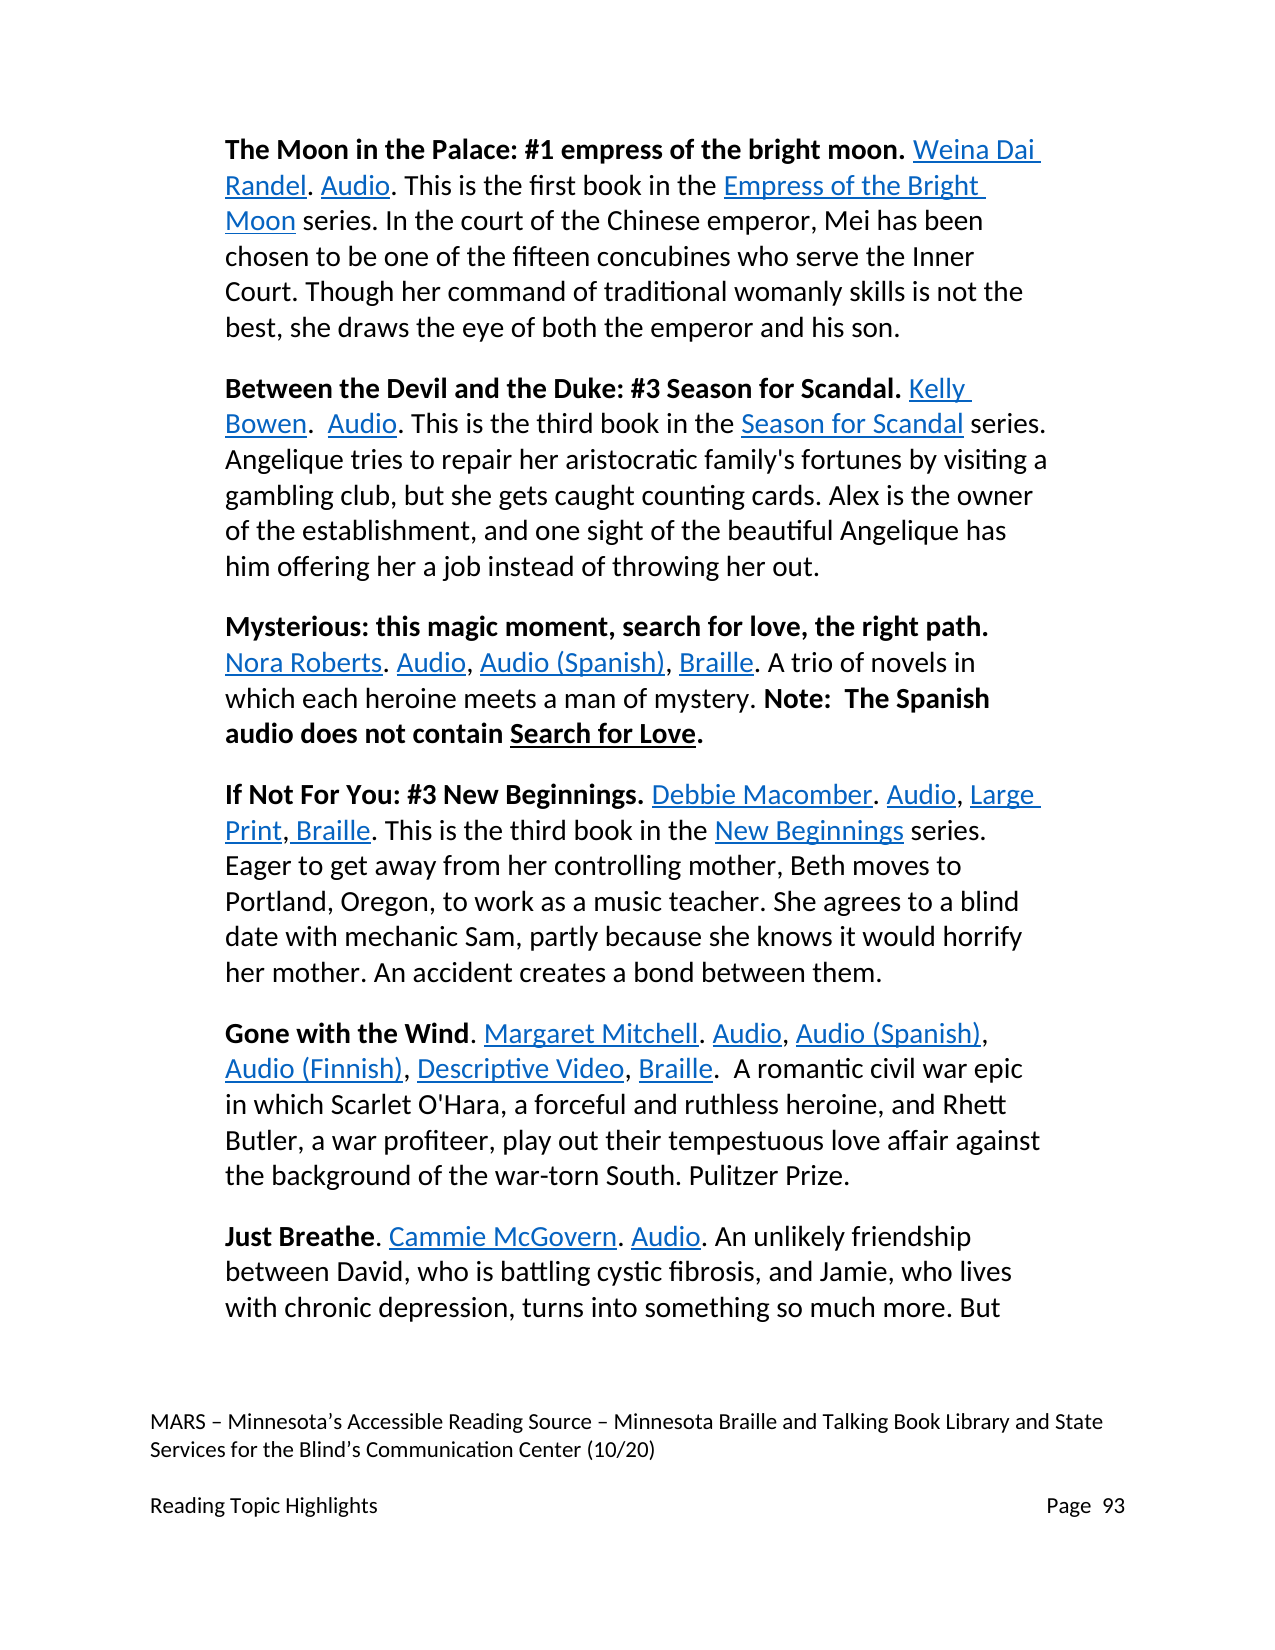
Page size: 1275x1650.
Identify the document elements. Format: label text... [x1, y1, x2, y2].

text Gone with the Wind. Margaret Mitchell. Audio, Audio (Spanish), Audio (Finnish), Descriptive Video, Braille. A romantic civil war epic in which Scarlet O'Hara, a forceful and ruthless heroine, and Rhett Butler, a war profiteer, play out their tempestuous love affair against the background of the war-torn South. Pulitzer Prize. [851, 1015, 1050, 1193]
text The Moon in the Palace: #1 empress of the bright moon. Weina Dai Randel. Audio. This is the first book in the Empress of the Bright Moon series. In the court of the Chinese emperor, Mei has been chosen to be one of the fifteen concubines who serve the Inner Court. Though her command of traditional womanly skills is not the best, she draws the eye of both the emperor and his son. [225, 131, 1050, 345]
text If Not For You: #3 New Beginnings. Debbie Macomber. Audio, Large Print, Braille. This is the third book in the New Beginnings series. Eager to get away from her controlling mother, Beth moves to Portland, Oregon, to work as a music teacher. She agrees to a blind date with mechanic Sam, partly because she knows it would horrify her mother. An accident creates a bond between them. [225, 776, 1050, 990]
text Between the Devil and the Duke: #3 Season for Scandal. Kelly Bowen. Audio. This is the third book in the Season for Scandal series. Angelique tries to repair her aristocratic family's fortunes by visiting a gambling club, but she gets caught counting cards. Alex is the owner of the establishment, and one sight of the beautiful Angelique has him offering her a job instead of throwing her out. [225, 370, 1050, 583]
text Mysterious: this magic moment, search for love, the right path. Nora Roberts. Audio, Audio (Spanish), Braille. A trio of novels in which each heroine meets a man of mystery. Note: The Spanish audio does not contain Search for Love. [225, 608, 1050, 751]
